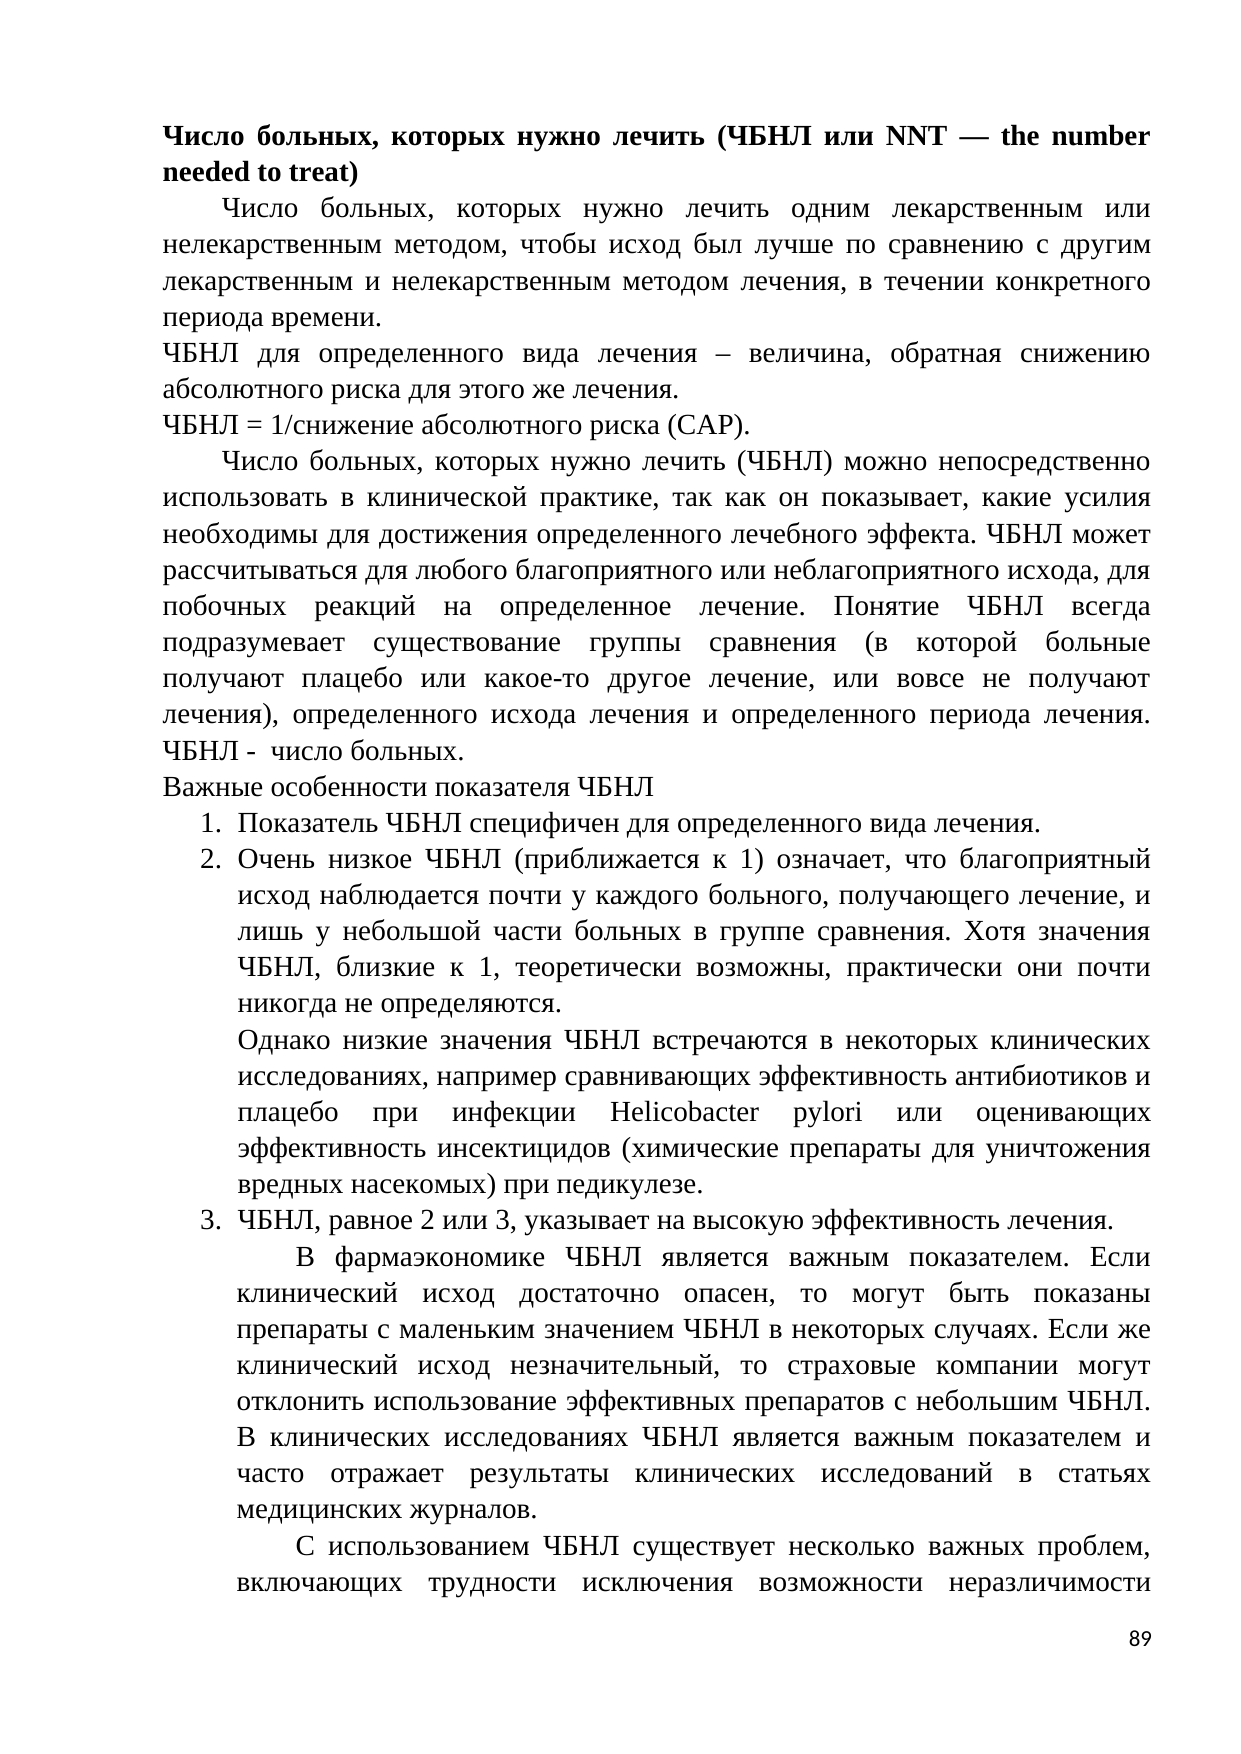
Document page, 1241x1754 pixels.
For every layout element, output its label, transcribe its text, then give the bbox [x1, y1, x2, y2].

list Однако низкие значения ЧБНЛ встречаются в некоторых клинических исследованиях, например сравнивающих эффективность антибиотиков и плацебо при инфекции Helicobacter pylori или оценивающих эффективность инсектицидов (химические препараты для уничтожения вредных насекомых) при педикулезе. [237, 1022, 1152, 1200]
list Число больных, которых нужно лечить одним лекарственным или нелекарственным методом, чтобы исход был лучше по сравнению с другим лекарственным и нелекарственным методом лечения, в течении конкретного периода времени. [162, 190, 1152, 332]
list Показатель ЧБНЛ специфичен для определенного вида лечения. [200, 805, 1152, 838]
list ЧБНЛ = 1/снижение абсолютного риска (САР). [162, 407, 1152, 441]
list Очень низкое ЧБНЛ (приближается к 1) означает, что благоприятный исход наблюдается почти у каждого больного, получающего лечение, и лишь у небольшой части больных в группе сравнения. Хотя значения ЧБНЛ, близкие к 1, теоретически возможны, практически они почти никогда не определяются. [200, 841, 1152, 1019]
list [236, 1528, 1152, 1597]
list Число больных, которых нужно лечить (ЧБНЛ или NNT — the number needed to treat) [162, 118, 1152, 188]
list Важные особенности показателя ЧБНЛ [162, 769, 1152, 802]
list В фармаэкономике ЧБНЛ является важным показателем. Если клинический исход достаточно опасен, то могут быть показаны препараты с маленьким значением ЧБНЛ в некоторых случаях. Если же клинический исход незначительный, то страховые компании могут отклонить использование эффективных препаратов с небольшим ЧБНЛ. В клинических исследованиях ЧБНЛ является важным показателем и часто отражает результаты клинических исследований в статьях медицинских журналов. [236, 1239, 1152, 1525]
list ЧБНЛ, равное 2 или 3, указывает на высокую эффективность лечения. [200, 1202, 1152, 1236]
list ЧБНЛ для определенного вида лечения – величина, обратная снижению абсолютного риска для этого же лечения. [162, 335, 1152, 405]
list Число больных, которых нужно лечить (ЧБНЛ) можно непосредственно использовать в клинической практике, так как он показывает, какие усилия необходимы для достижения определенного лечебного эффекта. ЧБНЛ может рассчитываться для любого благоприятного или неблагоприятного исхода, для побочных реакций на определенное лечение. Понятие ЧБНЛ всегда подразумевает существование группы сравнения (в которой больные получают плацебо или какое-то другое лечение, или вовсе не получают лечения), определенного исхода лечения и определенного периода лечения. ЧБНЛ - число больных. [162, 443, 1152, 766]
